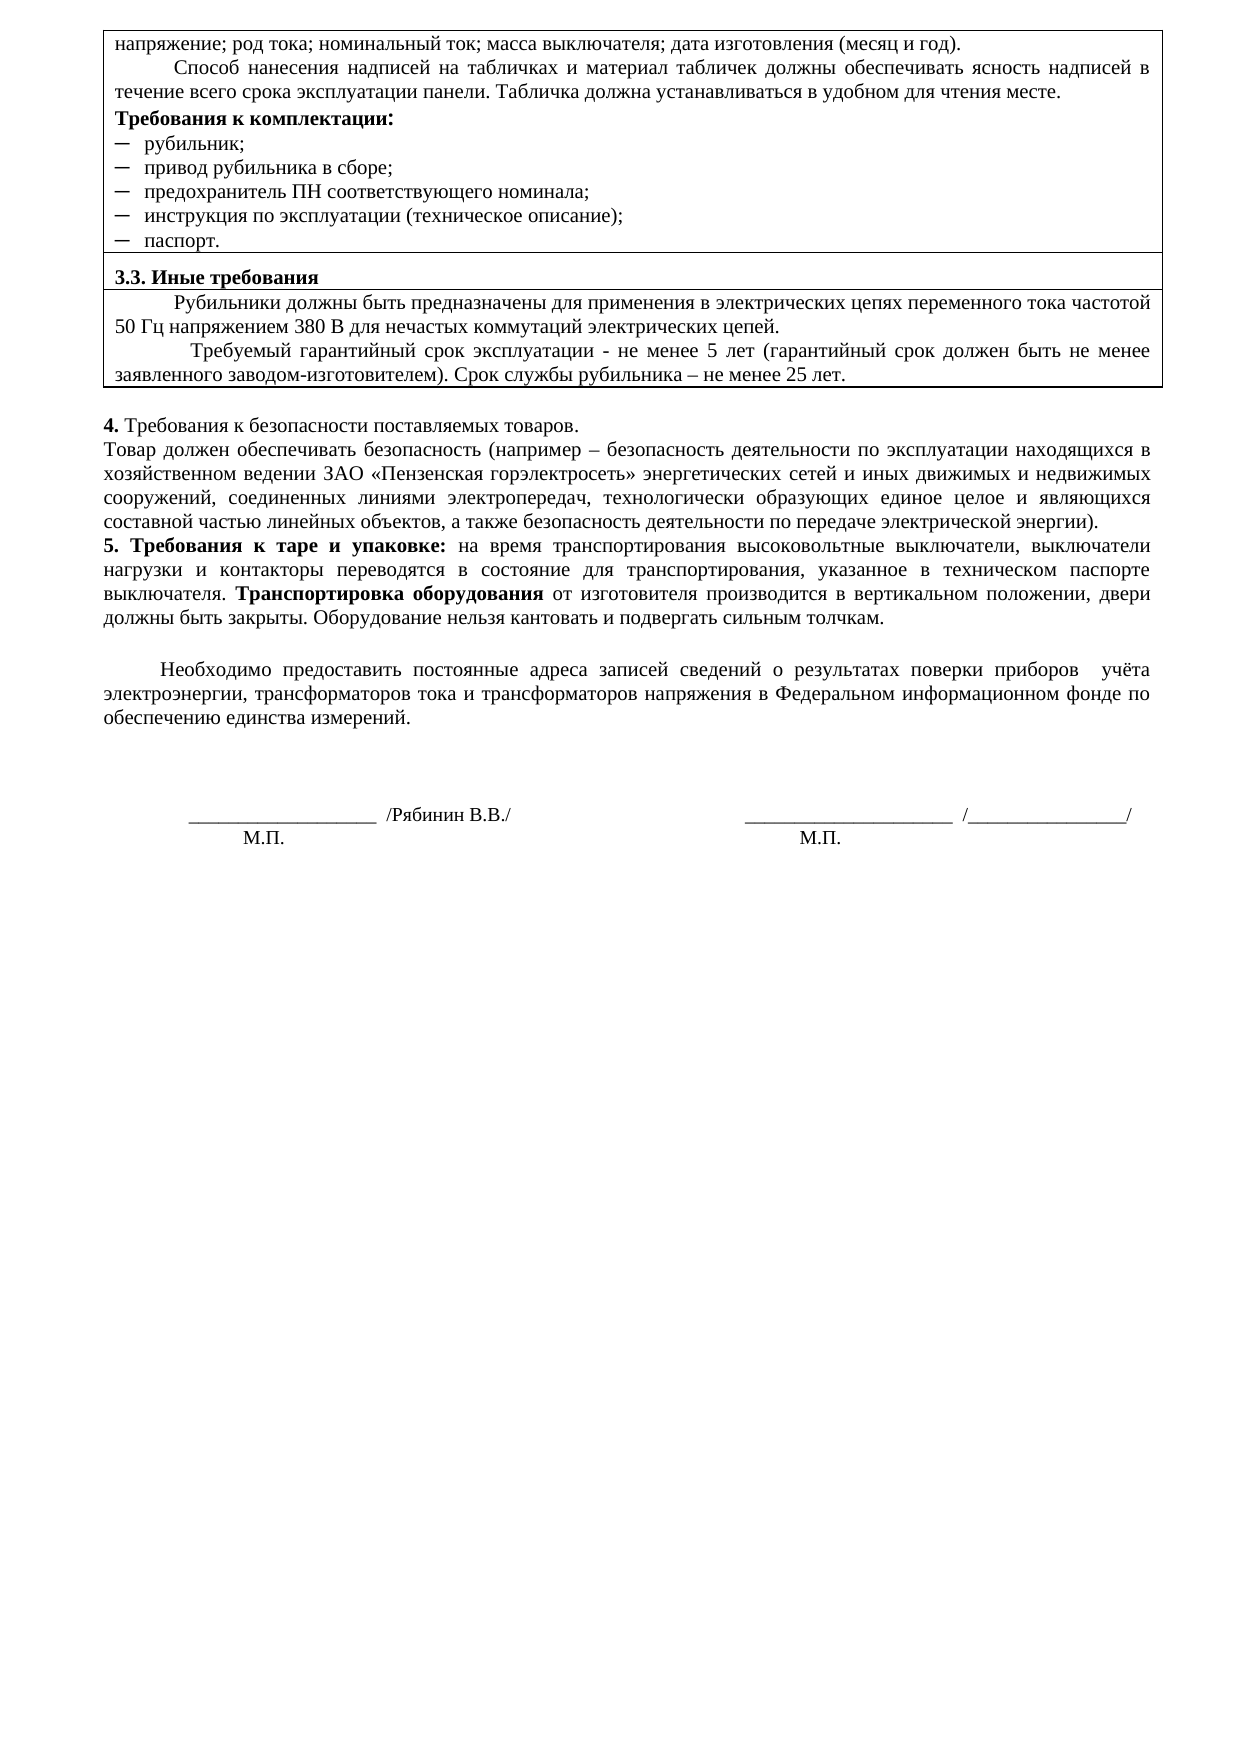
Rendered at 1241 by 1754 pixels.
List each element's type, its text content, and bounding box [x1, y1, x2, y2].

text Необходимо предоставить постоянные адреса записей сведений о результатах поверки приборов учёта электроэнергии, трансформаторов тока и трансформаторов напряжения в Федеральном информационном фонде по обеспечению единства измерений. [103, 657, 1152, 729]
table_cell Рубильники должны быть предназначены для применения в электрических цепях переменного тока частотой 50 Гц напряжением 380 В для нечастых коммутаций электрических цепей. Требуемый гарантийный срок эксплуатации - не менее 5 лет (гарантийный срок должен быть не менее заявленного заводом-изготовителем). Срок службы рубильника – не менее 25 лет. [104, 290, 1162, 386]
table_header _____________________ /________________/ М.П. [734, 757, 1240, 1118]
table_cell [104, 31, 1162, 252]
table_header ___________________ /Рябинин В.В./ М.П. [177, 757, 734, 1118]
list 4. Требования к безопасности поставляемых товаров. [103, 412, 1152, 437]
text 5. Требования к таре и упаковке: на время транспортирования высоковольтные выключатели, выключатели нагрузки и контакторы переводятся в состояние для транспортирования, указанное в техническом паспорте выключателя. Транспортировка оборудования от изготовителя производится в вертикальном положении, двери должны быть закрыты. Оборудование нельзя кантовать и подвергать сильным толчкам. [103, 533, 1152, 629]
table_cell 3.3. Иные требования [104, 253, 1162, 289]
text Товар должен обеспечивать безопасность (например – безопасность деятельности по эксплуатации находящихся в хозяйственном ведении ЗАО «Пензенская горэлектросеть» энергетических сетей и иных движимых и недвижимых сооружений, соединенных линиями электропередач, технологически образующих единое целое и являющихся составной частью линейных объектов, а также безопасность деятельности по передаче электрической энергии). [103, 437, 1152, 533]
